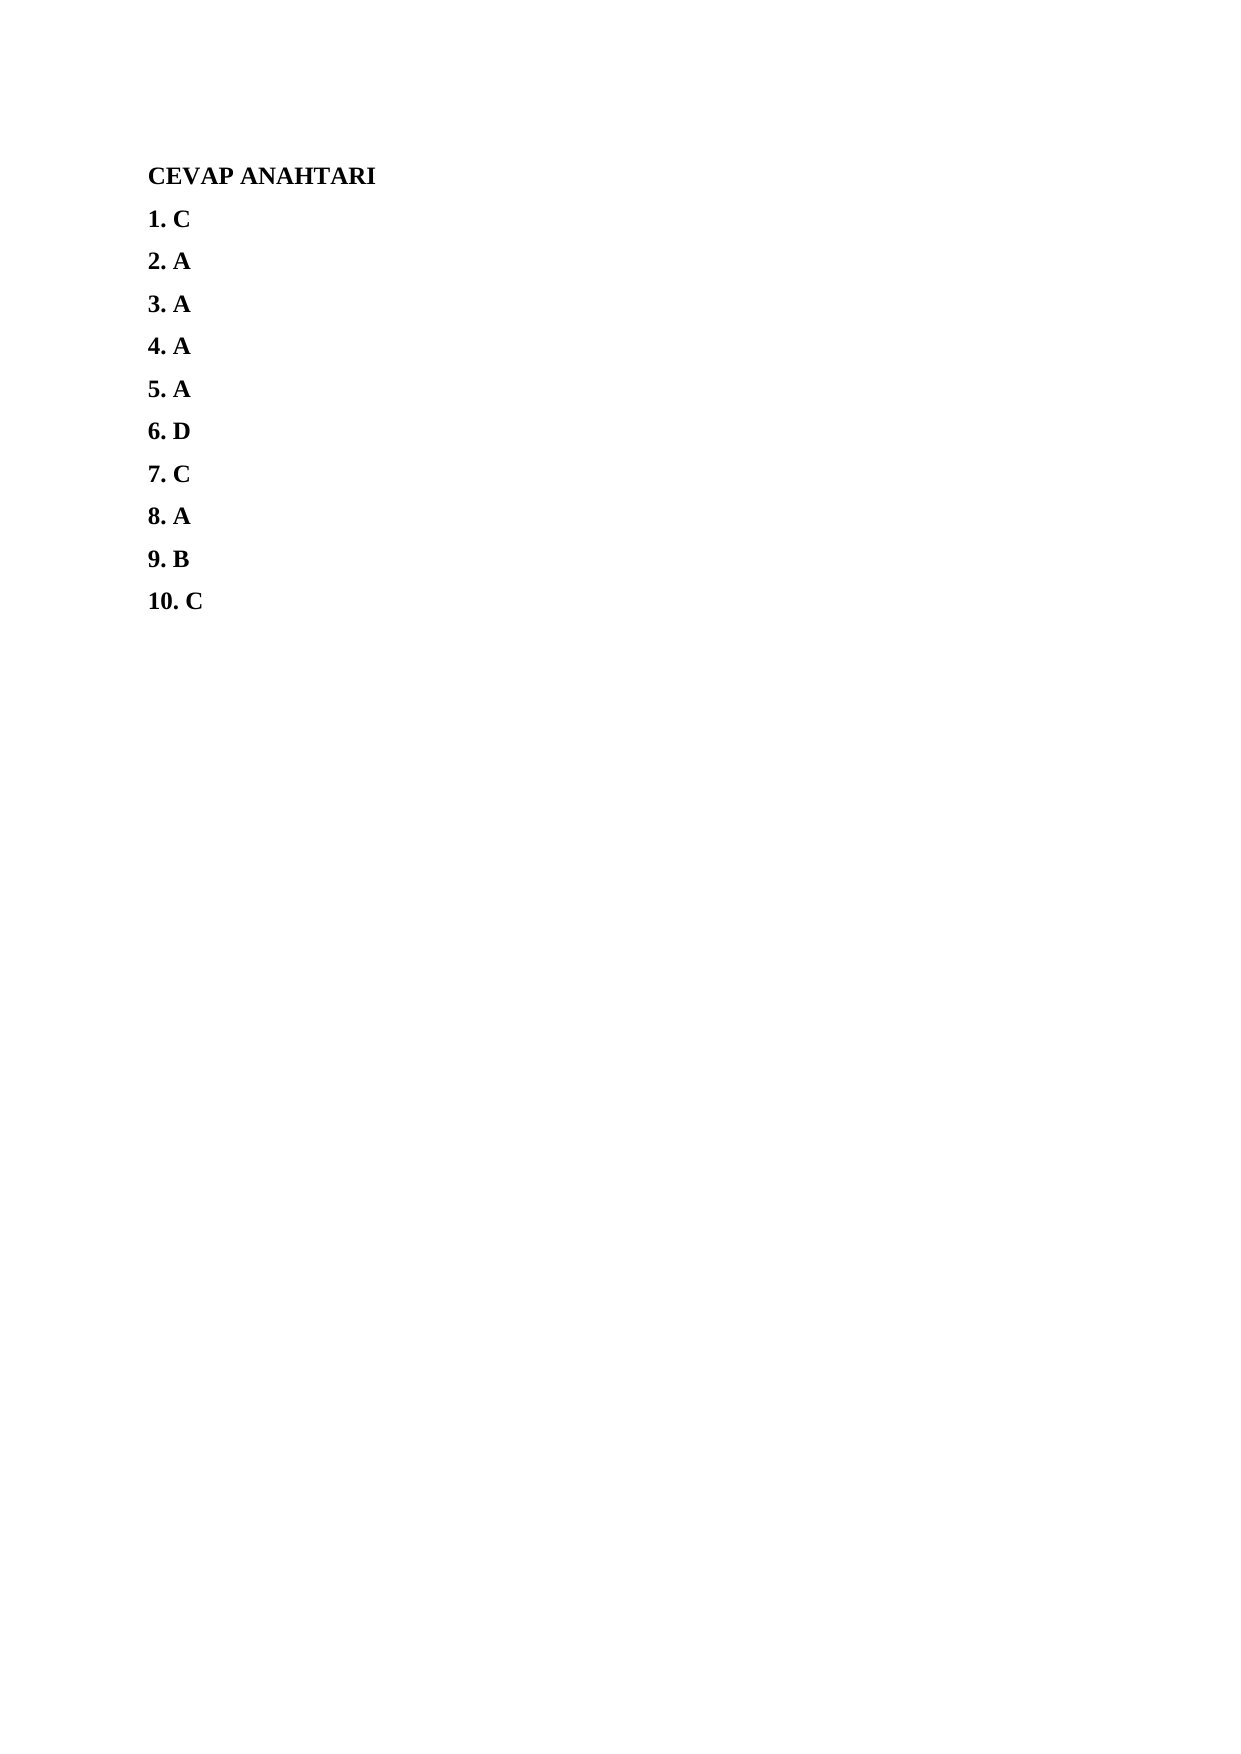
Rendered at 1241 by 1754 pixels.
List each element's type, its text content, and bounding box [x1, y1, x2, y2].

text CEVAP ANAHTARI 1. C 2. A 3. A 4. A 5. A 6. D 7. C 8. A 9. B 10. C [148, 148, 1093, 615]
